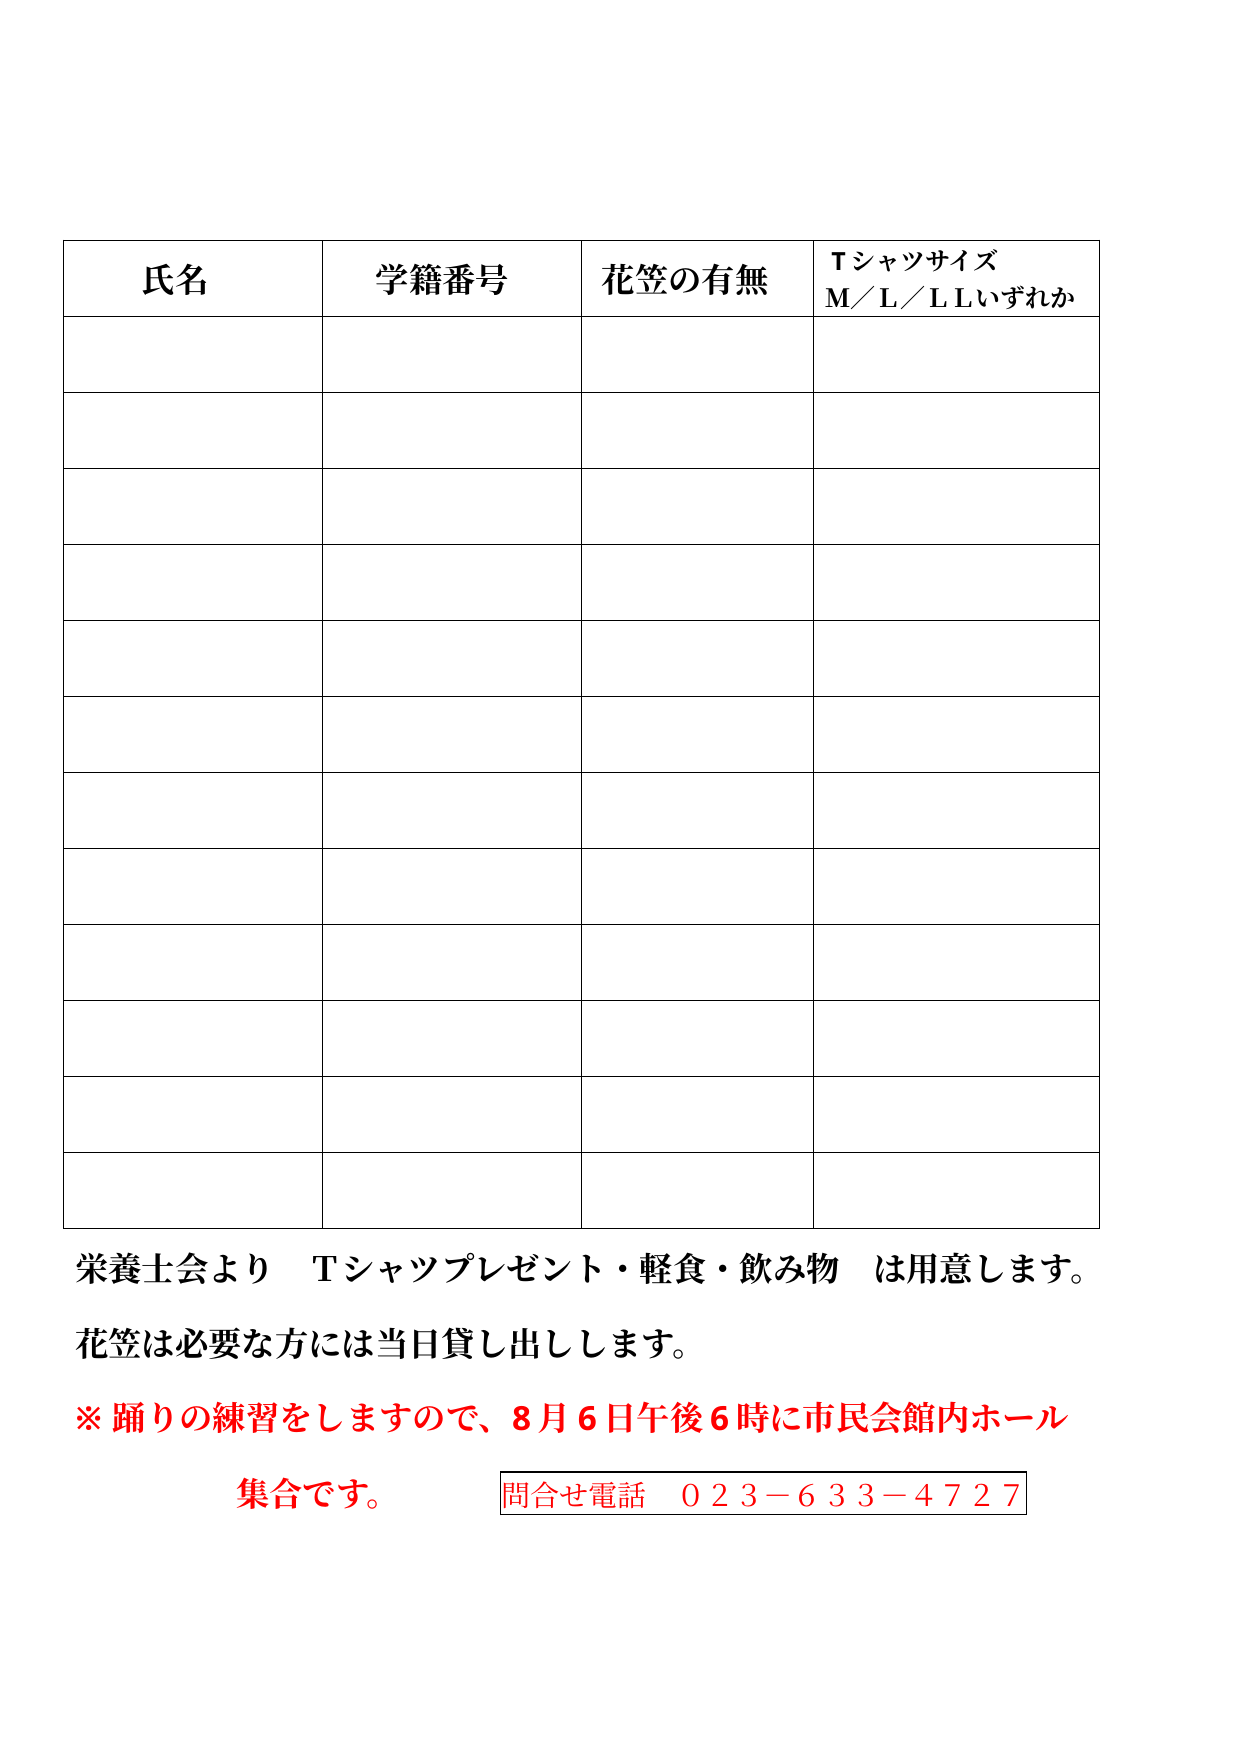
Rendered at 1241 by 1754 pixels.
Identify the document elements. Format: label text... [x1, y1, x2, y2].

table_cell [582, 545, 813, 620]
table_cell [582, 1001, 813, 1076]
table_header Tシャツサイズ Ｍ／Ｌ／ＬＬいずれか [814, 241, 1099, 316]
table_cell [582, 773, 813, 848]
list 踊りの練習をしますので、8月6日午後6時に市民会館内ホール [75, 1379, 1165, 1454]
table_cell [582, 393, 813, 468]
table_cell [582, 1153, 813, 1228]
table_cell [582, 849, 813, 924]
table_cell [814, 545, 1099, 620]
table_cell [582, 317, 813, 392]
table_cell [814, 849, 1099, 924]
table_cell [64, 1077, 322, 1152]
table_cell [814, 697, 1099, 772]
table_cell [814, 621, 1099, 696]
table_cell [582, 469, 813, 544]
table_cell [323, 1077, 581, 1152]
table_cell [814, 469, 1099, 544]
table_cell [64, 393, 322, 468]
table_header 氏名 [64, 241, 322, 316]
table_cell [814, 393, 1099, 468]
table_cell [582, 1077, 813, 1152]
table_cell [64, 469, 322, 544]
list 集合です。 問合せ電話 ０２３－６３３－４７２７ [236, 1454, 1165, 1529]
table_cell [64, 621, 322, 696]
table_cell [323, 925, 581, 1000]
table_cell [323, 1153, 581, 1228]
table_cell [814, 925, 1099, 1000]
table_cell [64, 849, 322, 924]
table_cell [323, 849, 581, 924]
table_cell [814, 1077, 1099, 1152]
table_header 花笠の有無 [582, 241, 813, 316]
table_cell [814, 317, 1099, 392]
table_cell [582, 621, 813, 696]
table_cell [64, 317, 322, 392]
table_cell [323, 773, 581, 848]
table_cell [582, 697, 813, 772]
table_cell [323, 317, 581, 392]
table_cell [323, 1001, 581, 1076]
table_cell [323, 621, 581, 696]
text 栄養士会より Ｔシャツプレゼント・軽食・飲み物 は用意します。 [75, 1229, 1165, 1304]
table_cell [64, 1153, 322, 1228]
table_cell [814, 1153, 1099, 1228]
text 花笠は必要な方には当日貸し出しします。 [75, 1304, 1165, 1379]
table_cell [64, 1001, 322, 1076]
table_cell [814, 773, 1099, 848]
table_cell [323, 697, 581, 772]
table_cell [64, 925, 322, 1000]
table_cell [814, 1001, 1099, 1076]
table_cell [323, 393, 581, 468]
table_cell [64, 545, 322, 620]
table_cell [323, 469, 581, 544]
table_header 学籍番号 [323, 241, 581, 316]
table_cell [582, 925, 813, 1000]
table_cell [64, 697, 322, 772]
table_cell [323, 545, 581, 620]
table_cell [64, 773, 322, 848]
